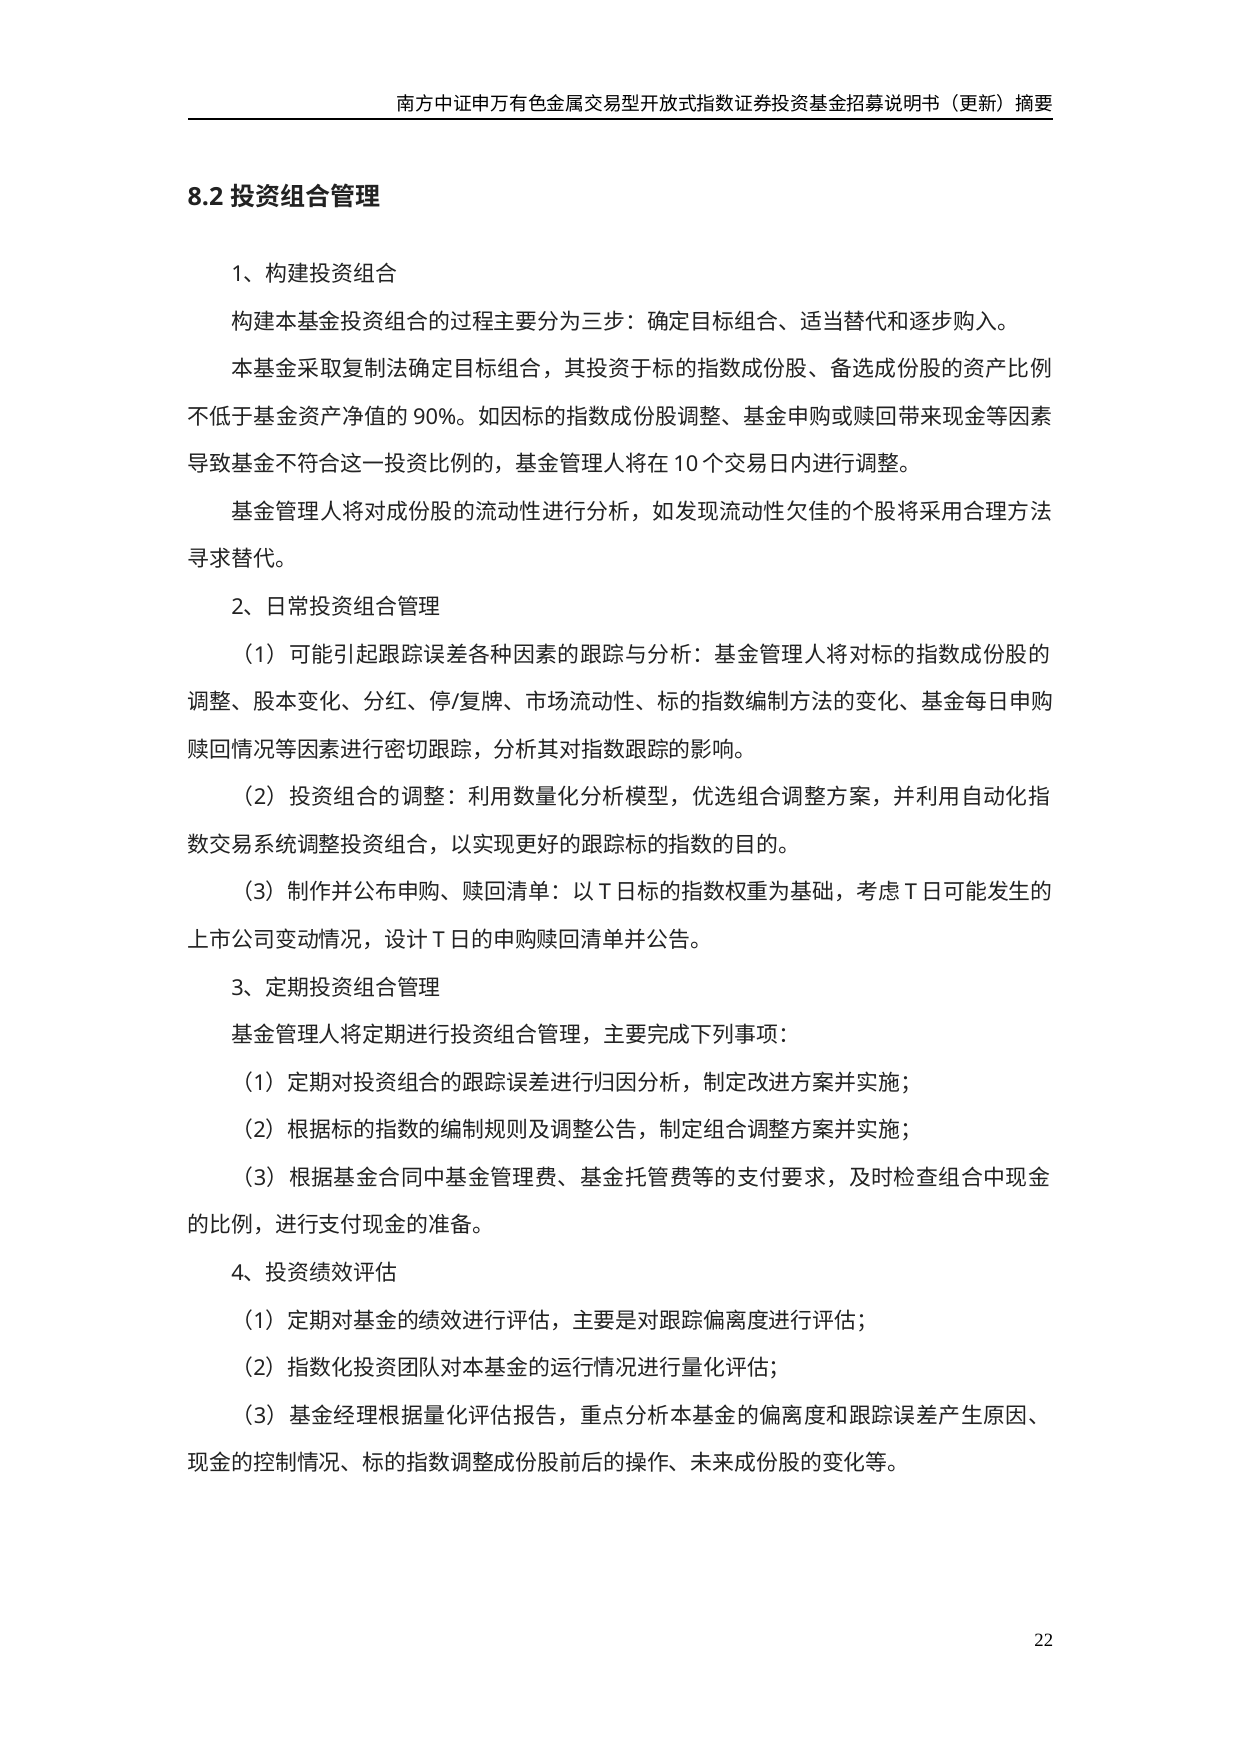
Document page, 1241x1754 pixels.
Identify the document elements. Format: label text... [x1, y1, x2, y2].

text 8.2 投资组合管理 [187, 162, 1053, 227]
text （3）制作并公布申购、赎回清单：以T日标的指数权重为基础，考虑T日可能发生的上市公司变动情况，设计T日的申购赎回清单并公告。 [187, 874, 1053, 954]
text （1）可能引起跟踪误差各种因素的跟踪与分析：基金管理人将对标的指数成份股的调整、股本变化、分红、停/复牌、市场流动性、标的指数编制方法的变化、基金每日申购赎回情况等因素进行密切跟踪，分析其对指数跟踪的影响。 [187, 637, 1053, 763]
text 3、定期投资组合管理 [187, 969, 1053, 1001]
text （2）根据标的指数的编制规则及调整公告，制定组合调整方案并实施； [187, 1112, 1053, 1144]
text 2、日常投资组合管理 [187, 589, 1053, 621]
text 本基金采取复制法确定目标组合，其投资于标的指数成份股、备选成份股的资产比例不低于基金资产净值的90%。如因标的指数成份股调整、基金申购或赎回带来现金等因素导致基金不符合这一投资比例的，基金管理人将在10个交易日内进行调整。 [187, 351, 1053, 478]
text （2）投资组合的调整：利用数量化分析模型，优选组合调整方案，并利用自动化指数交易系统调整投资组合，以实现更好的跟踪标的指数的目的。 [187, 779, 1053, 858]
text 1、构建投资组合 [187, 256, 1053, 288]
text （2）指数化投资团队对本基金的运行情况进行量化评估； [187, 1350, 1053, 1382]
text 构建本基金投资组合的过程主要分为三步：确定目标组合、适当替代和逐步购入。 [187, 304, 1053, 335]
text （3）根据基金合同中基金管理费、基金托管费等的支付要求，及时检查组合中现金的比例，进行支付现金的准备。 [187, 1160, 1053, 1239]
text （3）基金经理根据量化评估报告，重点分析本基金的偏离度和跟踪误差产生原因、现金的控制情况、标的指数调整成份股前后的操作、未来成份股的变化等。 [187, 1398, 1053, 1477]
text （1）定期对投资组合的跟踪误差进行归因分析，制定改进方案并实施； [187, 1065, 1053, 1096]
text 基金管理人将定期进行投资组合管理，主要完成下列事项： [187, 1017, 1053, 1049]
text （1）定期对基金的绩效进行评估，主要是对跟踪偏离度进行评估； [187, 1303, 1053, 1334]
text 基金管理人将对成份股的流动性进行分析，如发现流动性欠佳的个股将采用合理方法寻求替代。 [187, 494, 1053, 573]
text 4、投资绩效评估 [187, 1255, 1053, 1287]
